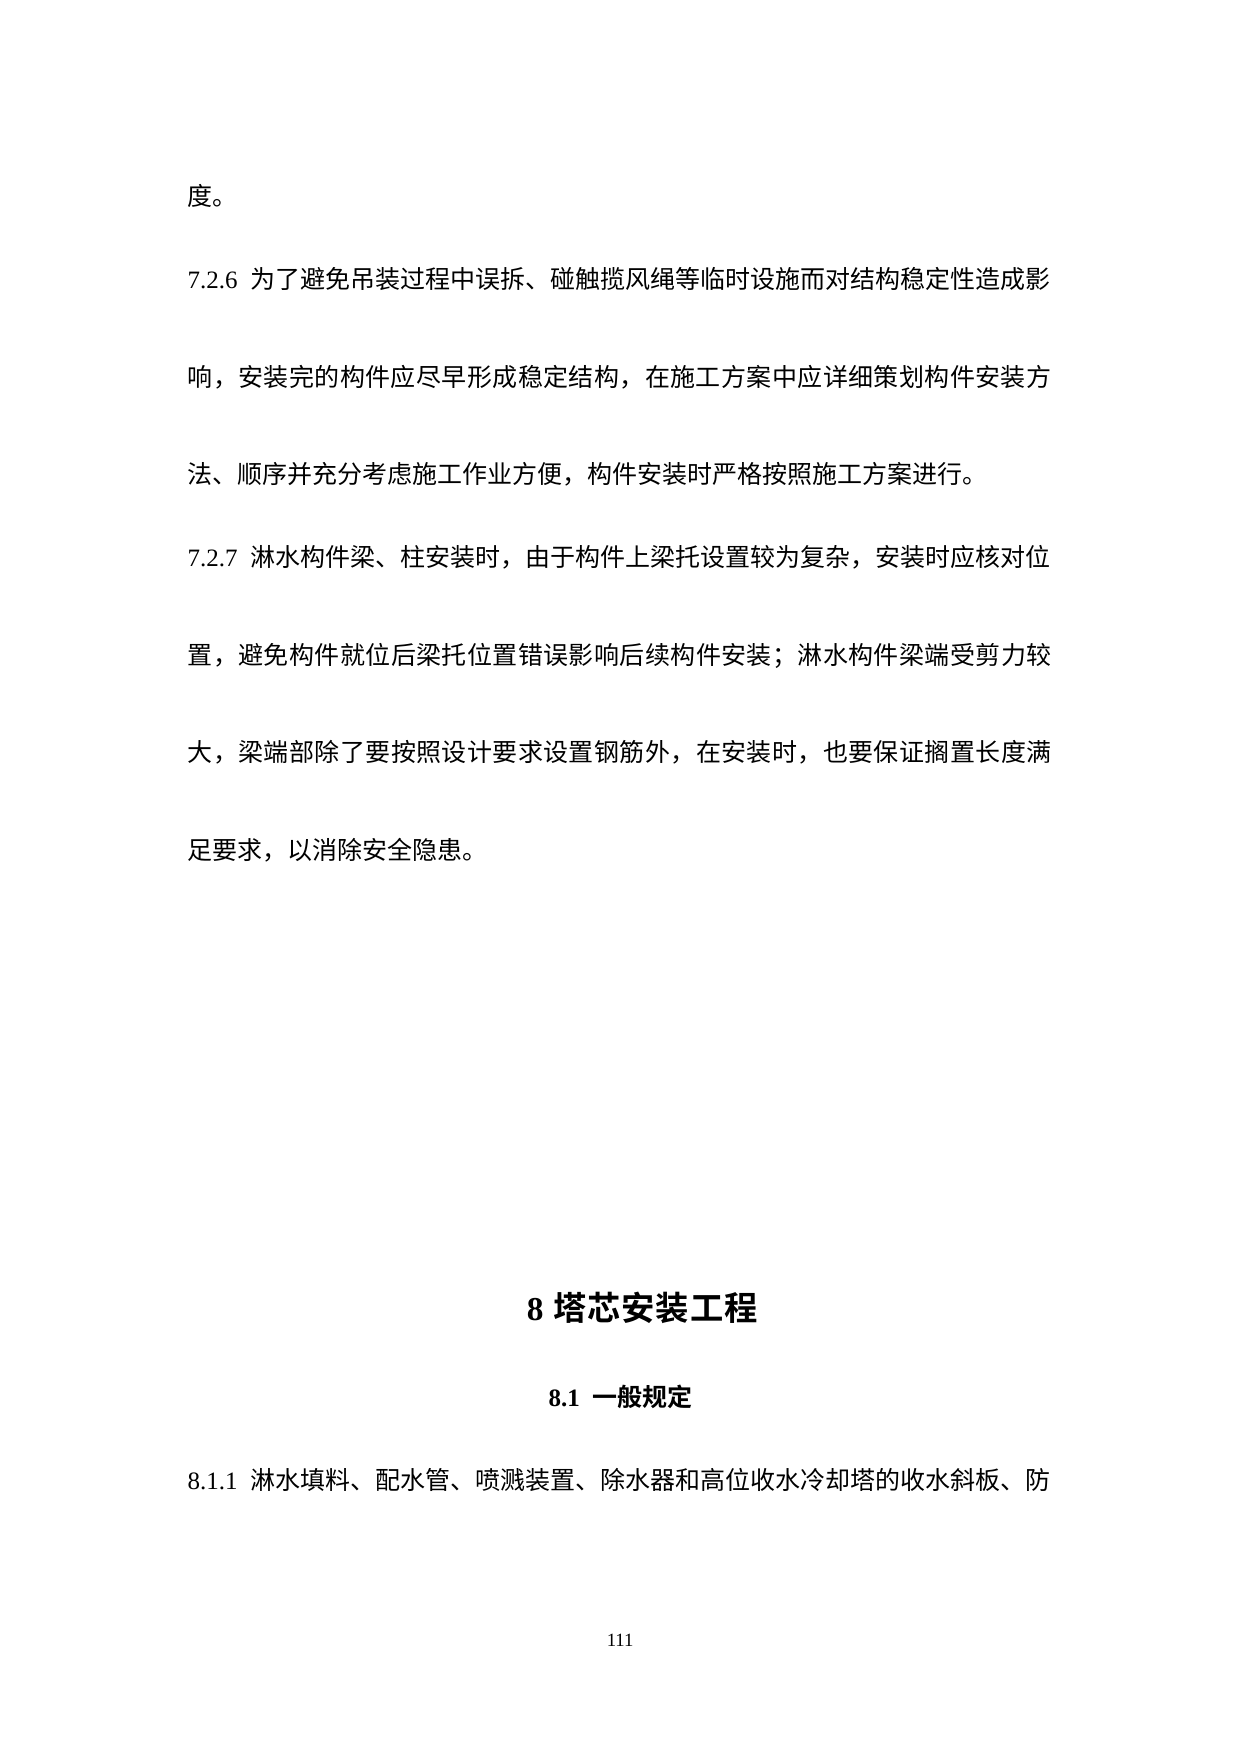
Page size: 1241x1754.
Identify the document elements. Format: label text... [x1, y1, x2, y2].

text 7.2.6 为了避免吊装过程中误拆、碰触揽风绳等临时设施而对结构稳定性造成影响，安装完的构件应尽早形成稳定结构，在施工方案中应详细策划构件安装方法、顺序并充分考虑施工作业方便，构件安装时严格按照施工方案进行。 [187, 245, 1053, 505]
subtitle 8.1 一般规定 [187, 1363, 1053, 1428]
text 7.2.7 淋水构件梁、柱安装时，由于构件上梁托设置较为复杂，安装时应核对位置，避免构件就位后梁托位置错误影响后续构件安装；淋水构件梁端受剪力较大，梁端部除了要按照设计要求设置钢筋外，在安装时，也要保证搁置长度满足要求，以消除安全隐患。 [187, 523, 1053, 881]
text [187, 1446, 1053, 1511]
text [187, 162, 1053, 227]
subtitle 8 塔芯安装工程 [187, 1274, 1053, 1339]
